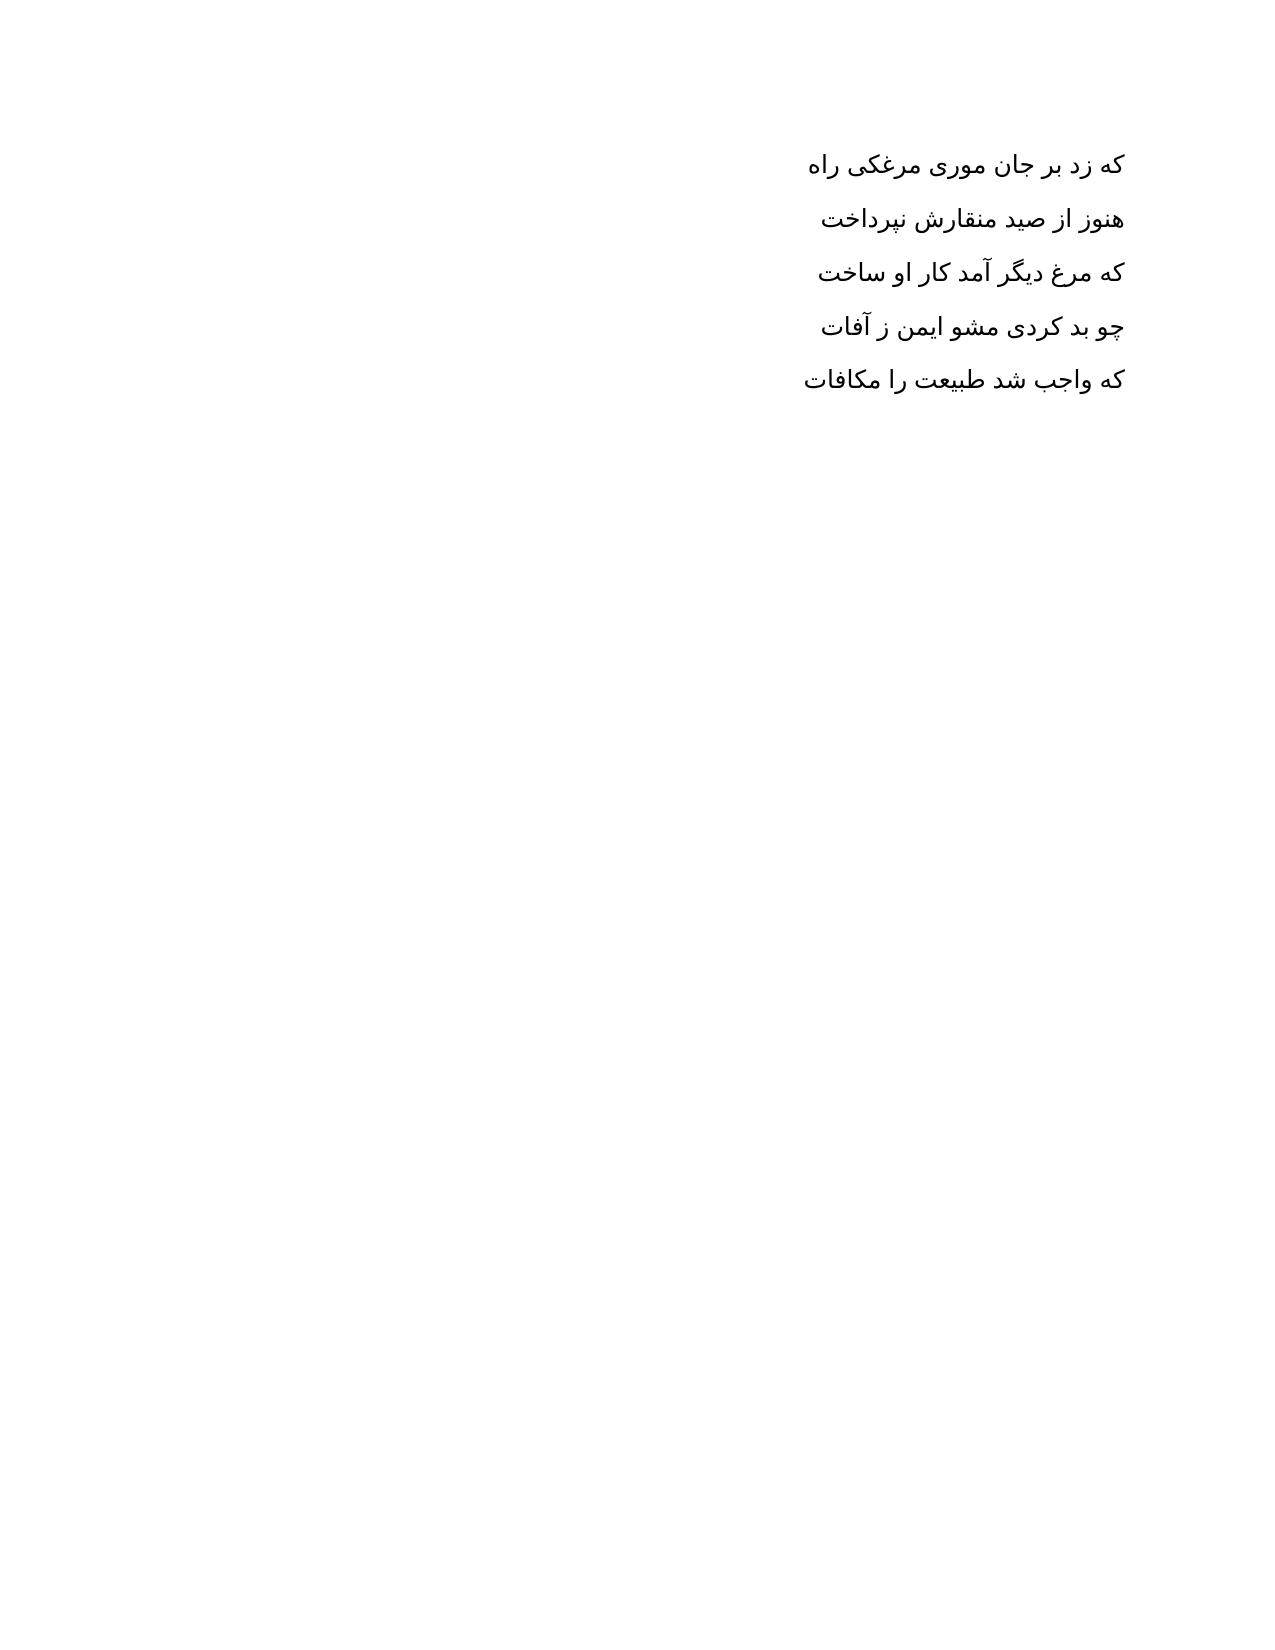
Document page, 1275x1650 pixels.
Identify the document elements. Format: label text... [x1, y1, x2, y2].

text که زد بر جان مورى مرغکى راه [150, 150, 1125, 179]
text که واجب شد طبیعت را مکافات [150, 365, 1125, 394]
text که مرغ دیگر آمد کار او ساخت [150, 258, 1125, 286]
text هنوز از صید منقارش نپرداخت [150, 204, 1125, 233]
text چو بد کردى مشو ایمن ز آفات [150, 312, 1125, 340]
